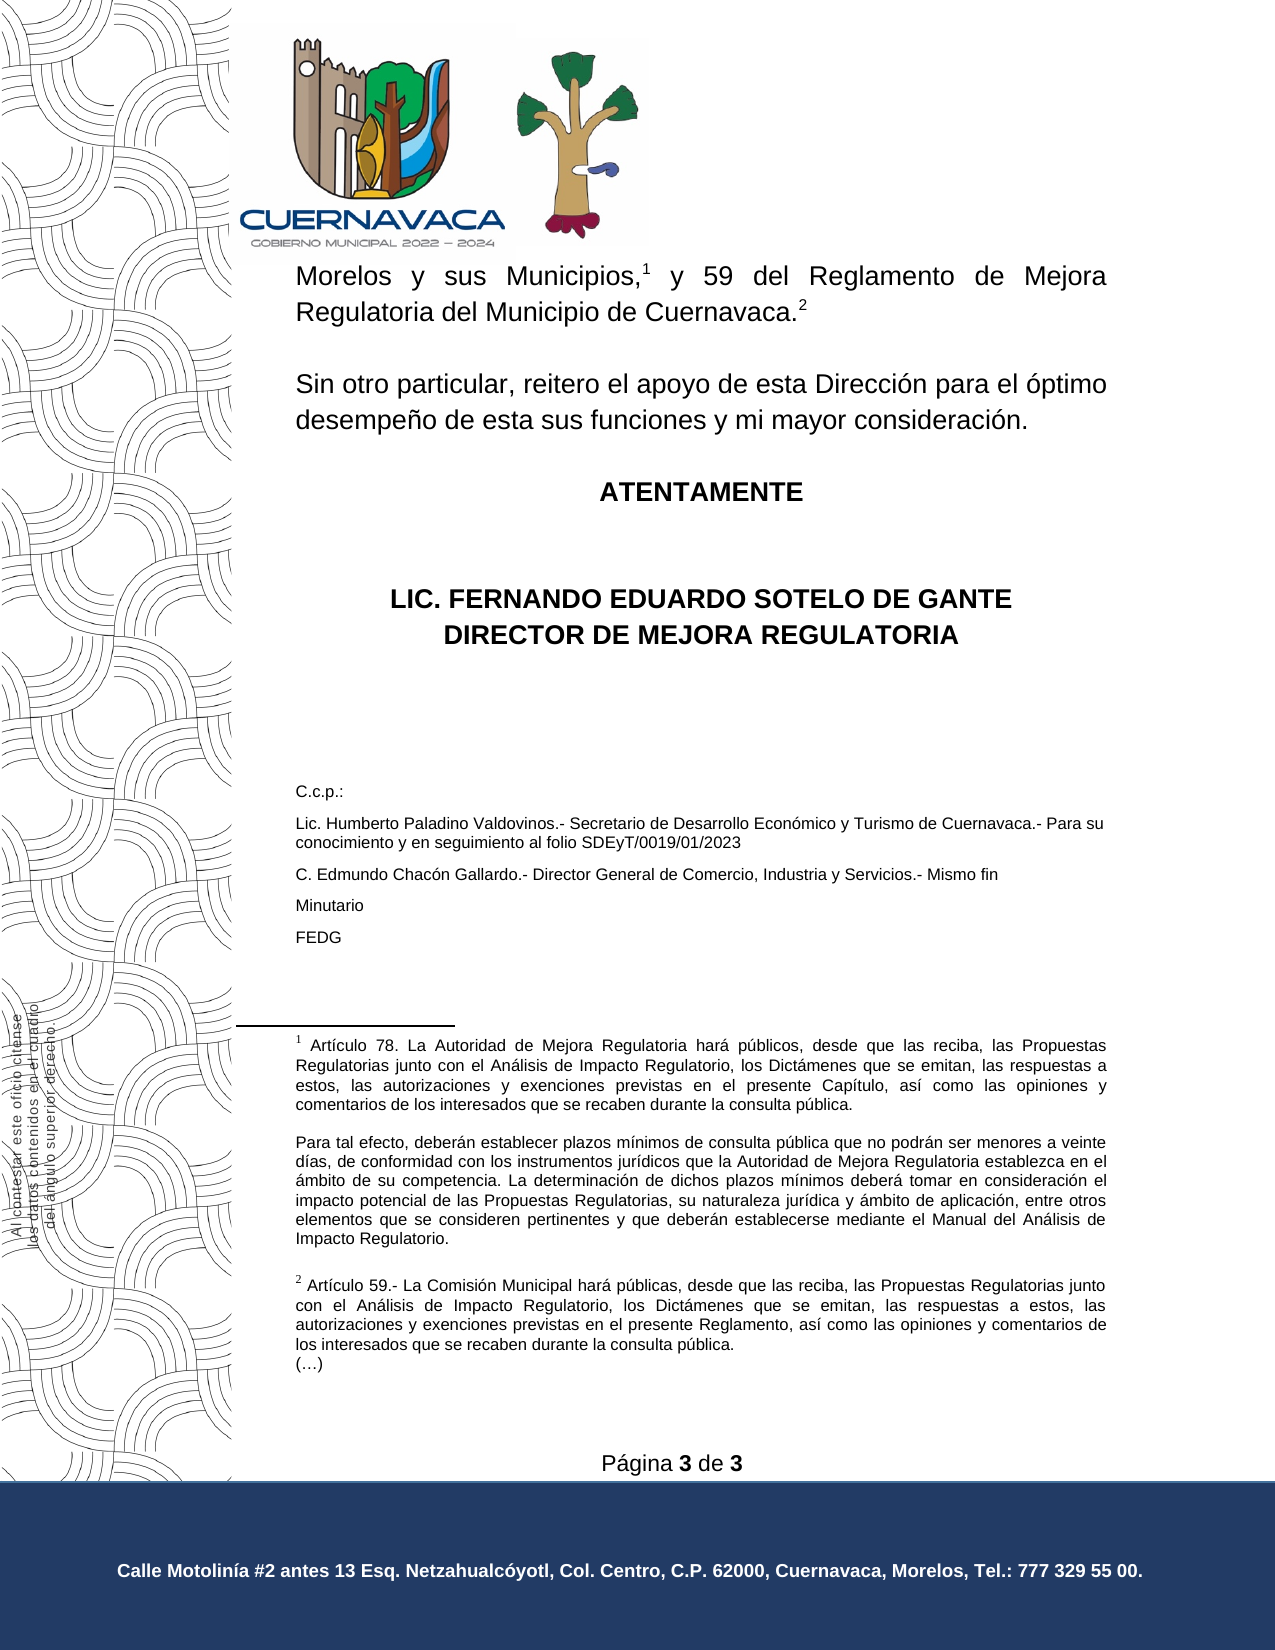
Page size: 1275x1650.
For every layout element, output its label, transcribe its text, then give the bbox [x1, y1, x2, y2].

text C. Edmundo Chacón Gallardo.- Director General de Comercio, Industria y Servicios.- Mismo fin [295, 864, 1107, 883]
text DIRECTOR DE MEJORA REGULATORIA [295, 619, 1107, 651]
text Minutario [295, 896, 1107, 915]
text Sin otro particular, reitero el apoyo de esta Dirección para el óptimo desempeño de esta sus funciones y mi mayor consideración. [295, 368, 1107, 435]
text ATENTAMENTE [295, 476, 1107, 507]
picture [1, 0, 649, 1481]
text Lic. Humberto Paladino Valdovinos.- Secretario de Desarrollo Económico y Turismo de Cuernavaca.- Para su conocimiento y en seguimiento al folio SDEyT/0019/01/2023 [295, 813, 1107, 852]
text FEDG [295, 928, 1107, 947]
text LIC. FERNANDO EDUARDO SOTELO DE GANTE [295, 583, 1107, 614]
text C.c.p.: [295, 782, 1107, 801]
